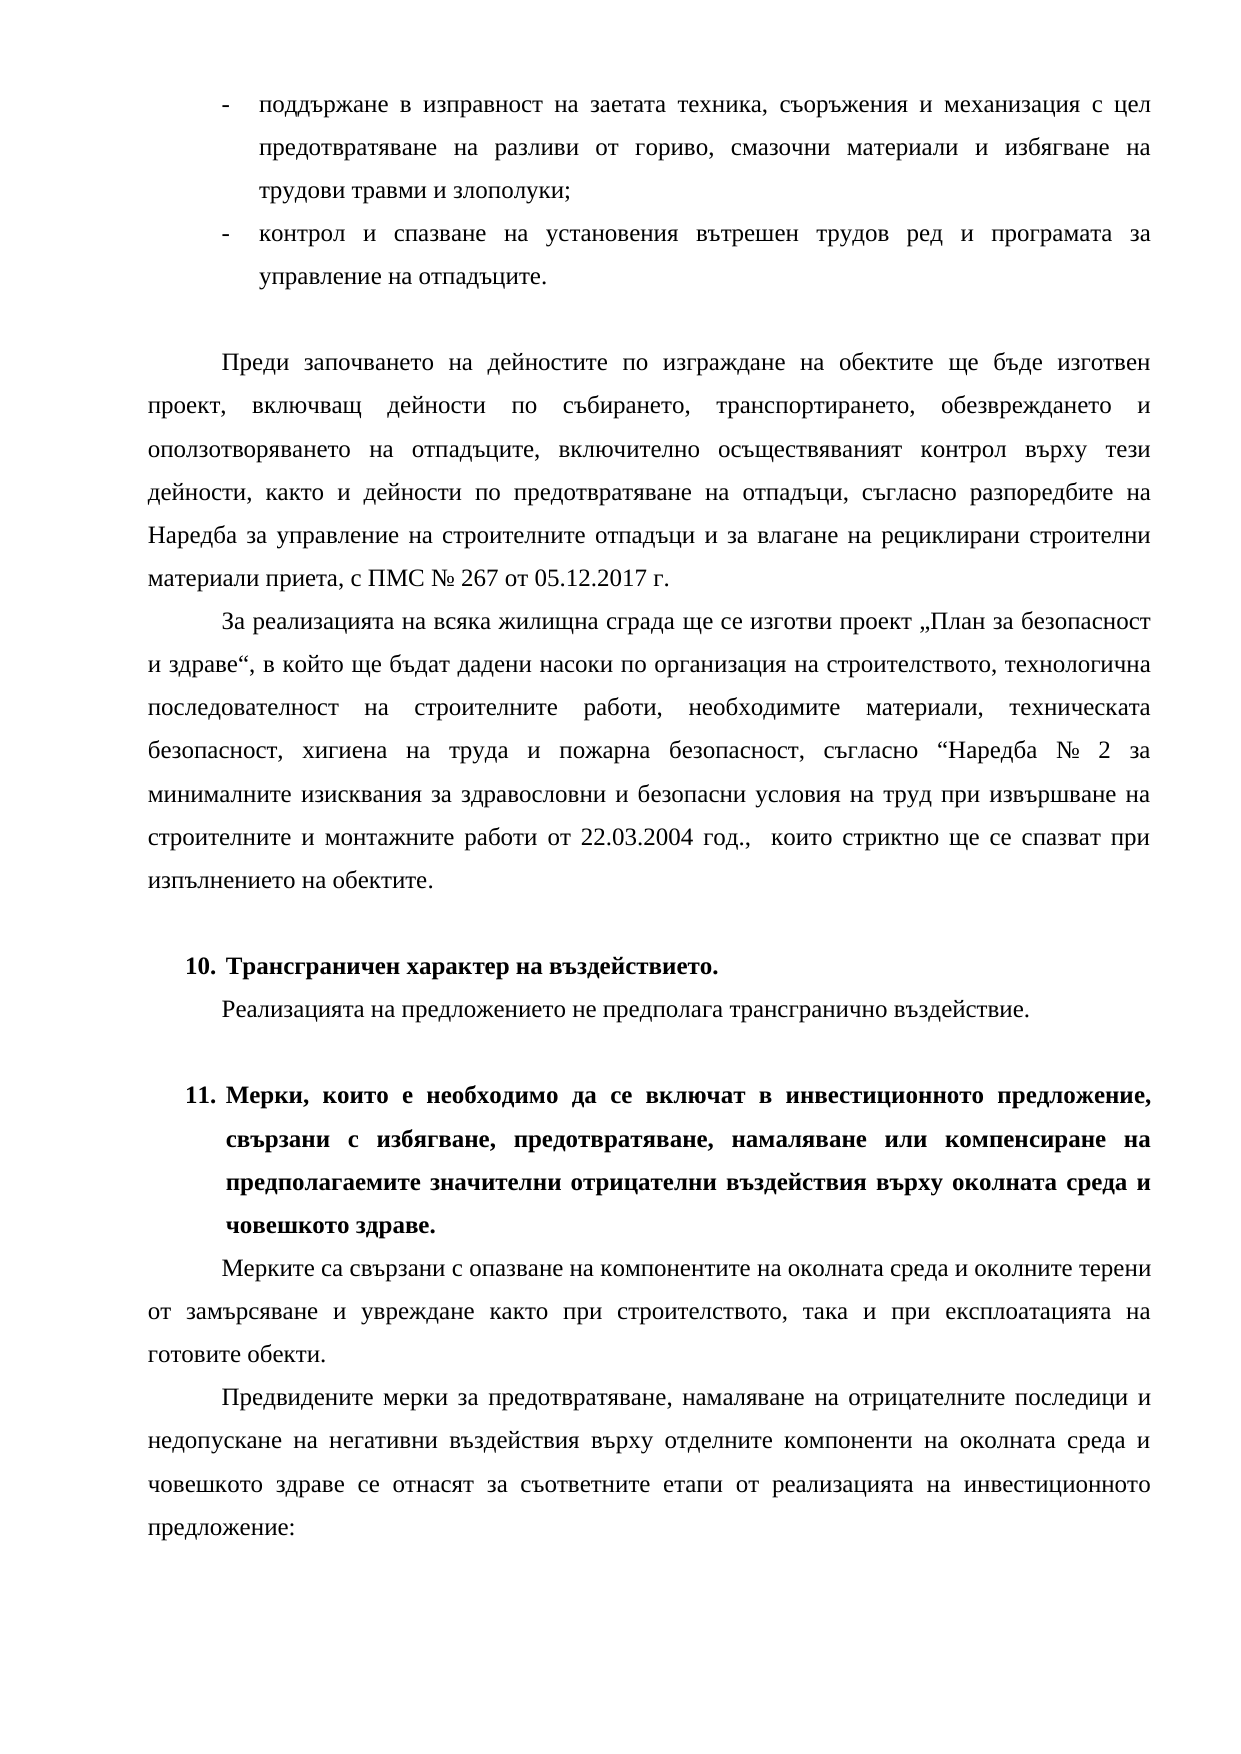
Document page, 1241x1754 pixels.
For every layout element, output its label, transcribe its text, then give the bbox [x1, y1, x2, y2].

text Преди започването на дейностите по изграждане на обектите ще бъде изготвен проект, включващ дейности по събирането, транспортирането, обезвреждането и оползотворяването на отпадъците, включително осъществяваният контрол върху тези дейности, както и дейности по предотвратяване на отпадъци, съгласно разпоредбите на Наредба за управление на строителните отпадъци и за влагане на рециклирани строителни материали приета, с ПМС № 267 от 05.12.2017 г. [148, 347, 1152, 592]
text Мерките са свързани с опазване на компонентите на околната среда и околните терени от замърсяване и увреждане както при строителството, така и при експлоатацията на готовите обекти. [148, 1253, 1152, 1368]
text Реализацията на предложението не предполага трансгранично въздействие. [148, 994, 1152, 1023]
text За реализацията на всяка жилищна сграда ще се изготви проект „План за безопасност и здраве“, в който ще бъдат дадени насоки по организация на строителството, технологична последователност на строителните работи, необходимите материали, техническата безопасност, хигиена на труда и пожарна безопасност, съгласно “Наредба № 2 за минималните изисквания за здравословни и безопасни условия на труд при извършване на строителните и монтажните работи от 22.03.2004 год., които стриктно ще се спазват при изпълнението на обектите. [148, 606, 1152, 894]
list поддържане в изправност на заетата техника, съоръжения и механизация с цел предотвратяване на разливи от гориво, смазочни материали и избягване на трудови травми и злополуки; [221, 89, 1152, 204]
list контрол и спазване на установения вътрешен трудов ред и програмата за управление на отпадъците. [221, 218, 1152, 290]
list Мерки, които е необходимо да се включат в инвестиционното предложение, свързани с избягване, предотвратяване, намаляване или компенсиране на предполагаемите значителни отрицателни въздействия върху околната среда и човешкото здраве. [185, 1081, 1152, 1239]
text Предвидените мерки за предотвратяване, намаляване на отрицателните последици и недопускане на негативни въздействия върху отделните компоненти на околната среда и човешкото здраве се отнасят за съответните етапи от реализацията на инвестиционното предложение: [148, 1382, 1152, 1541]
list Трансграничен характер на въздействието. [185, 951, 1152, 980]
